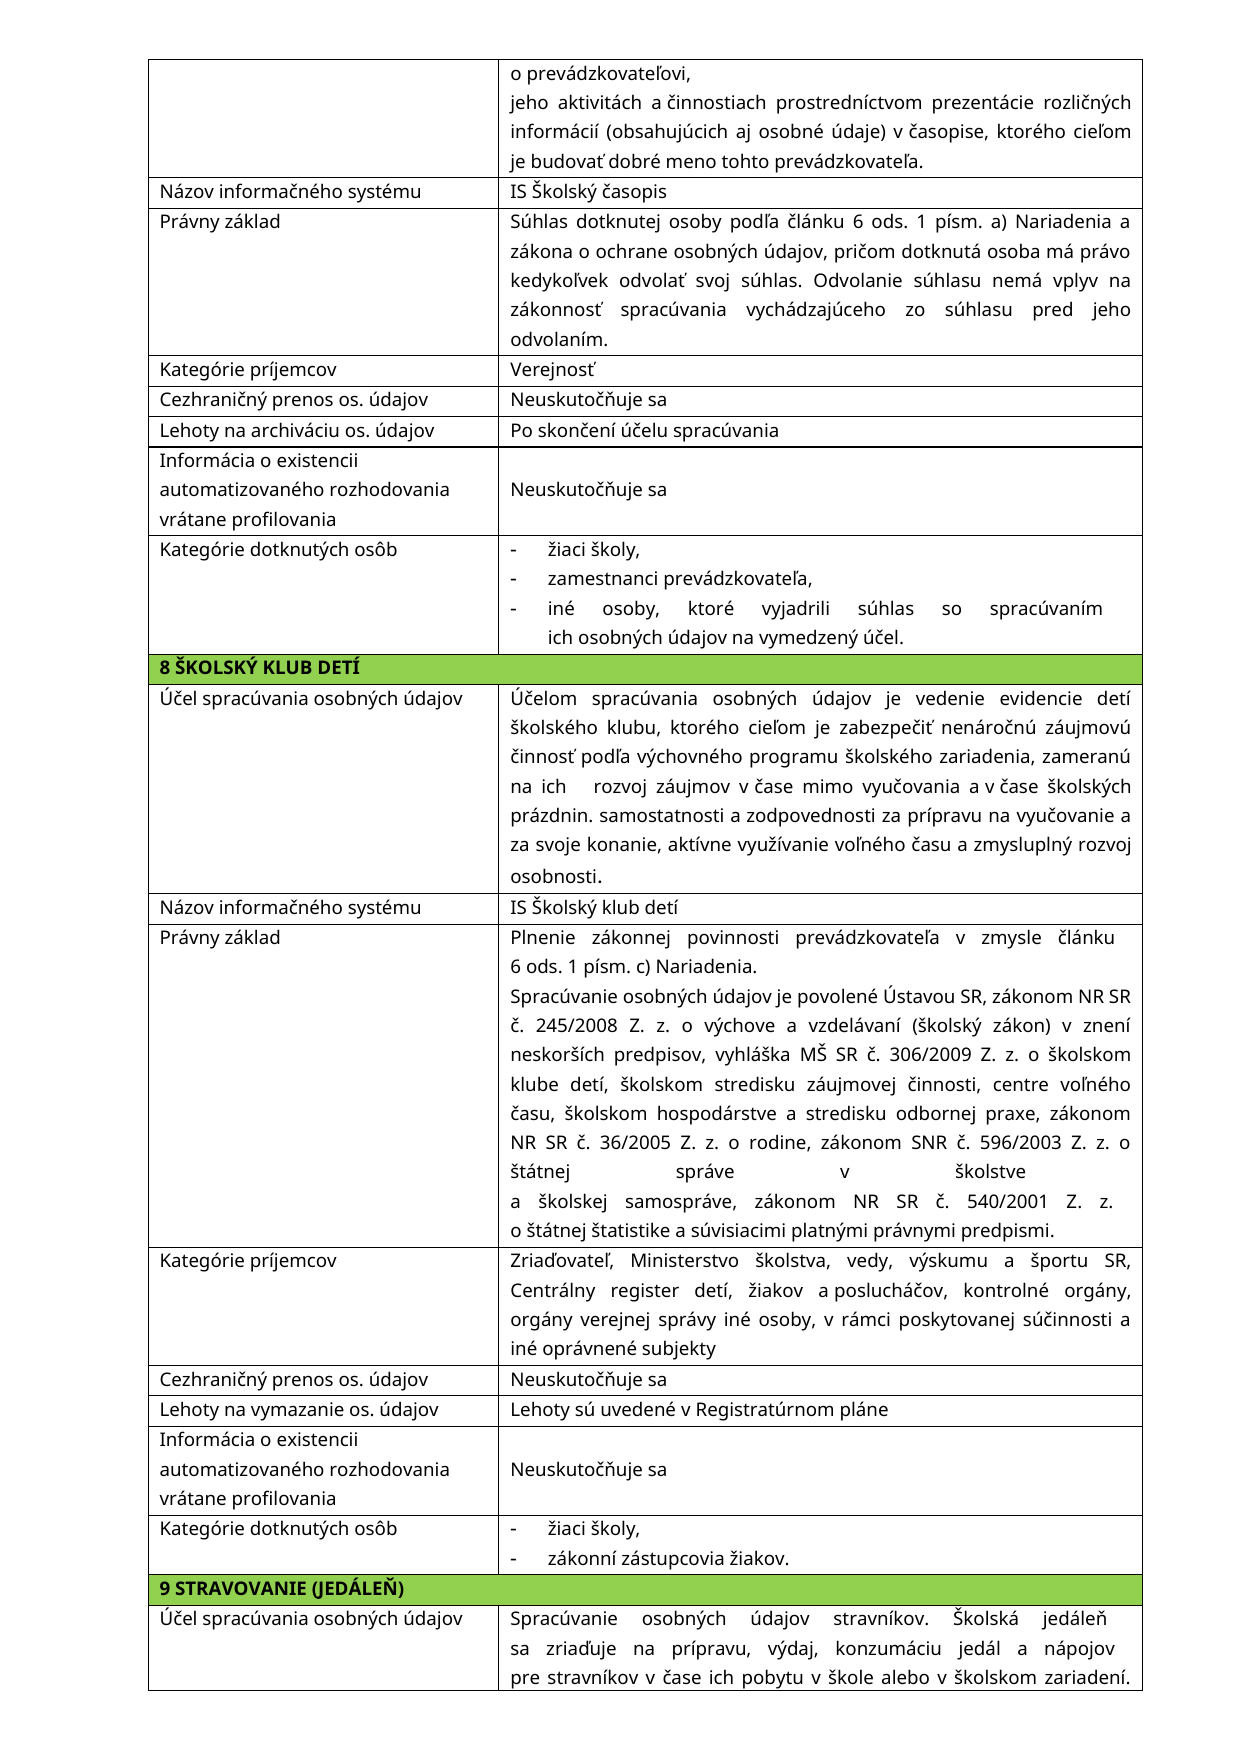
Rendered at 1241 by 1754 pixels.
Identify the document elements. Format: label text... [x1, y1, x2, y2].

table_cell Kategórie dotknutých osôb [149, 1516, 498, 1574]
table_cell 8 ŠKOLSKÝ KLUB DETÍ [149, 655, 1142, 684]
table_cell žiaci školy, zamestnanci prevádzkovateľa, iné osoby, ktoré vyjadrili súhlas so spracúvaním ich osobných údajov na vymedzený účel. [499, 536, 1142, 654]
table_cell Právny základ [149, 209, 498, 355]
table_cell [149, 1606, 498, 1690]
table_cell IS Školský klub detí [499, 894, 1142, 923]
table_cell Lehoty na vymazanie os. údajov [149, 1396, 498, 1426]
table_cell Neuskutočňuje sa [499, 448, 1142, 535]
table_cell Neuskutočňuje sa [499, 1366, 1142, 1395]
table_cell Zriaďovateľ, Ministerstvo školstva, vedy, výskumu a športu SR, Centrálny register detí, žiakov a poslucháčov, kontrolné orgány, orgány verejnej správy iné osoby, v rámci poskytovanej súčinnosti a iné oprávnené subjekty [499, 1248, 1142, 1365]
table_cell Lehoty na archiváciu os. údajov [149, 417, 498, 446]
table_cell Kategórie príjemcov [149, 1248, 498, 1365]
table_cell Informácia o existencii automatizovaného rozhodovania vrátane profilovania [149, 448, 498, 535]
table_cell Neuskutočňuje sa [499, 1427, 1142, 1514]
table_cell Cezhraničný prenos os. údajov [149, 387, 498, 416]
table_cell Verejnosť [499, 356, 1142, 386]
table_cell Kategórie dotknutých osôb [149, 536, 498, 654]
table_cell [499, 60, 1142, 177]
table_cell Právny základ [149, 925, 498, 1247]
table_cell žiaci školy, zákonní zástupcovia žiakov. [499, 1516, 1142, 1574]
table_cell Názov informačného systému [149, 894, 498, 923]
table_cell Účelom spracúvania osobných údajov je vedenie evidencie detí školského klubu, ktorého cieľom je zabezpečiť nenáročnú záujmovú činnosť podľa výchovného programu školského zariadenia, zameranú na ich rozvoj záujmov v čase mimo vyučovania a v čase školských prázdnin. samostatnosti a zodpovednosti za prípravu na vyučovanie a za svoje konanie, aktívne využívanie voľného času a zmysluplný rozvoj osobnosti. [499, 685, 1142, 893]
table_cell Plnenie zákonnej povinnosti prevádzkovateľa v zmysle článku 6 ods. 1 písm. c) Nariadenia. Spracúvanie osobných údajov je povolené Ústavou SR, zákonom NR SR č. 245/2008 Z. z. o výchove a vzdelávaní (školský zákon) v znení neskorších predpisov, vyhláška MŠ SR č. 306/2009 Z. z. o školskom klube detí, školskom stredisku záujmovej činnosti, centre voľného času, školskom hospodárstve a stredisku odbornej praxe, zákonom NR SR č. 36/2005 Z. z. o rodine, zákonom SNR č. 596/2003 Z. z. o štátnej správe v školstve a školskej samospráve, zákonom NR SR č. 540/2001 Z. z. o štátnej štatistike a súvisiacimi platnými právnymi predpismi. [499, 925, 1142, 1247]
table_cell Kategórie príjemcov [149, 356, 498, 386]
table_cell IS Školský časopis [499, 178, 1142, 208]
table_cell Po skončení účelu spracúvania [499, 417, 1142, 446]
table_cell Cezhraničný prenos os. údajov [149, 1366, 498, 1395]
table_cell Informácia o existencii automatizovaného rozhodovania vrátane profilovania [149, 1427, 498, 1514]
table_cell Súhlas dotknutej osoby podľa článku 6 ods. 1 písm. a) Nariadenia a zákona o ochrane osobných údajov, pričom dotknutá osoba má právo kedykoľvek odvolať svoj súhlas. Odvolanie súhlasu nemá vplyv na zákonnosť spracúvania vychádzajúceho zo súhlasu pred jeho odvolaním. [499, 209, 1142, 355]
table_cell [499, 1606, 1142, 1690]
table_cell Neuskutočňuje sa [499, 387, 1142, 416]
table_cell Účel spracúvania osobných údajov [149, 685, 498, 893]
table_cell Názov informačného systému [149, 178, 498, 208]
table_cell Lehoty sú uvedené v Registratúrnom pláne [499, 1396, 1142, 1426]
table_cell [149, 60, 498, 177]
table_cell 9 STRAVOVANIE (JEDÁLEŇ) [149, 1575, 1142, 1605]
